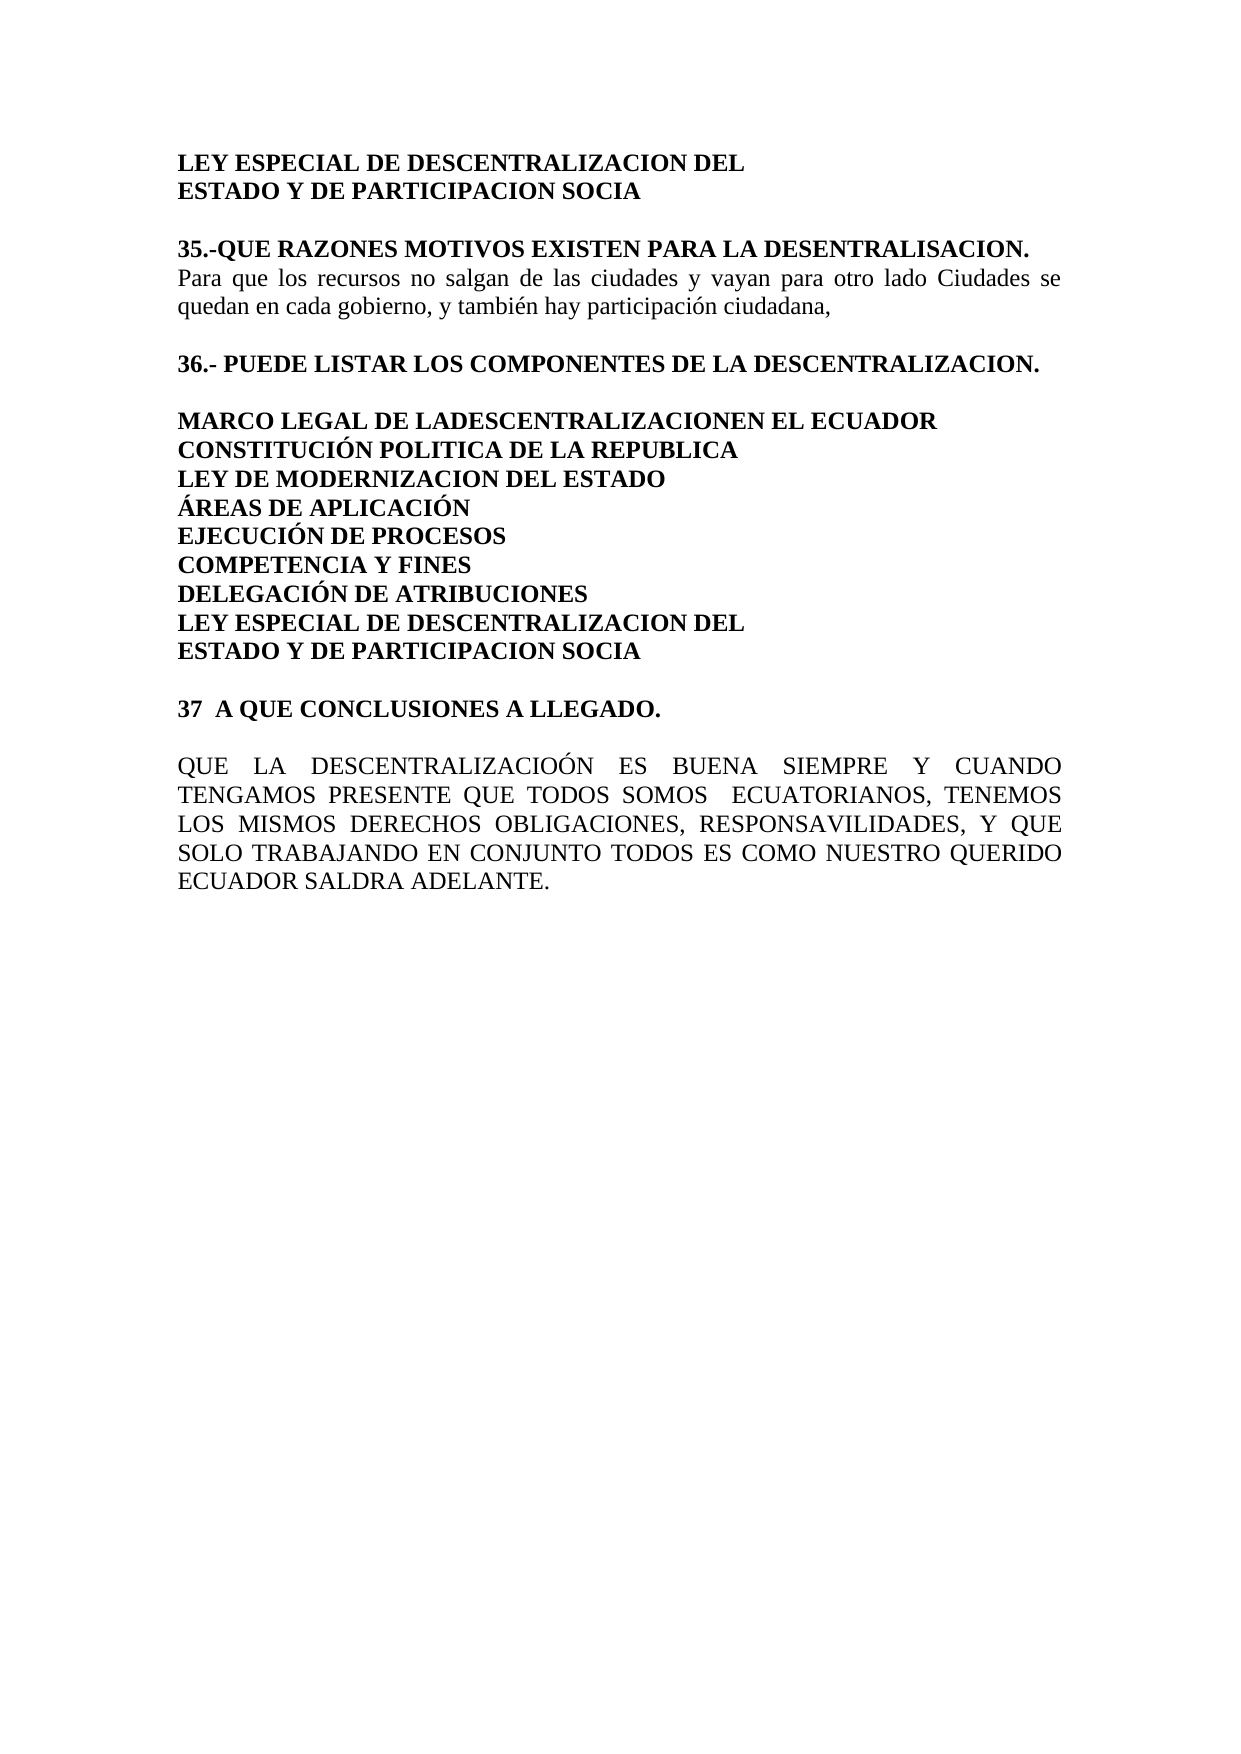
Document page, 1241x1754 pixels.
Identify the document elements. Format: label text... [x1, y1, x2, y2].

text ÁREAS DE APLICACIÓN [177, 493, 1063, 521]
text EJECUCIÓN DE PROCESOS [177, 521, 1063, 550]
text LEY DE MODERNIZACION DEL ESTADO [177, 464, 1063, 493]
text LEY ESPECIAL DE DESCENTRALIZACION DEL [177, 148, 1063, 176]
text CONSTITUCIÓN POLITICA DE LA REPUBLICA [177, 435, 1063, 464]
text MARCO LEGAL DE LADESCENTRALIZACIONEN EL ECUADOR [177, 406, 1063, 435]
text Para que los recursos no salgan de las ciudades y vayan para otro lado Ciudades se quedan en cada gobierno, y también hay participación ciudadana, [177, 263, 1063, 320]
text LEY ESPECIAL DE DESCENTRALIZACION DEL [177, 608, 1063, 636]
text ESTADO Y DE PARTICIPACION SOCIA [177, 176, 1063, 205]
text 36.- PUEDE LISTAR LOS COMPONENTES DE LA DESCENTRALIZACION. [177, 349, 1063, 378]
text 37 A QUE CONCLUSIONES A LLEGADO. [177, 694, 1063, 723]
text QUE LA DESCENTRALIZACIOÓN ES BUENA SIEMPRE Y CUANDO TENGAMOS PRESENTE QUE TODOS SOMOS ECUATORIANOS, TENEMOS LOS MISMOS DERECHOS OBLIGACIONES, RESPONSAVILIDADES, Y QUE SOLO TRABAJANDO EN CONJUNTO TODOS ES COMO NUESTRO QUERIDO ECUADOR SALDRA ADELANTE. [177, 751, 1063, 895]
text 35.-QUE RAZONES MOTIVOS EXISTEN PARA LA DESENTRALISACION. [177, 234, 1063, 263]
text COMPETENCIA Y FINES [177, 550, 1063, 579]
text DELEGACIÓN DE ATRIBUCIONES [177, 579, 1063, 608]
text ESTADO Y DE PARTICIPACION SOCIA [177, 636, 1063, 665]
